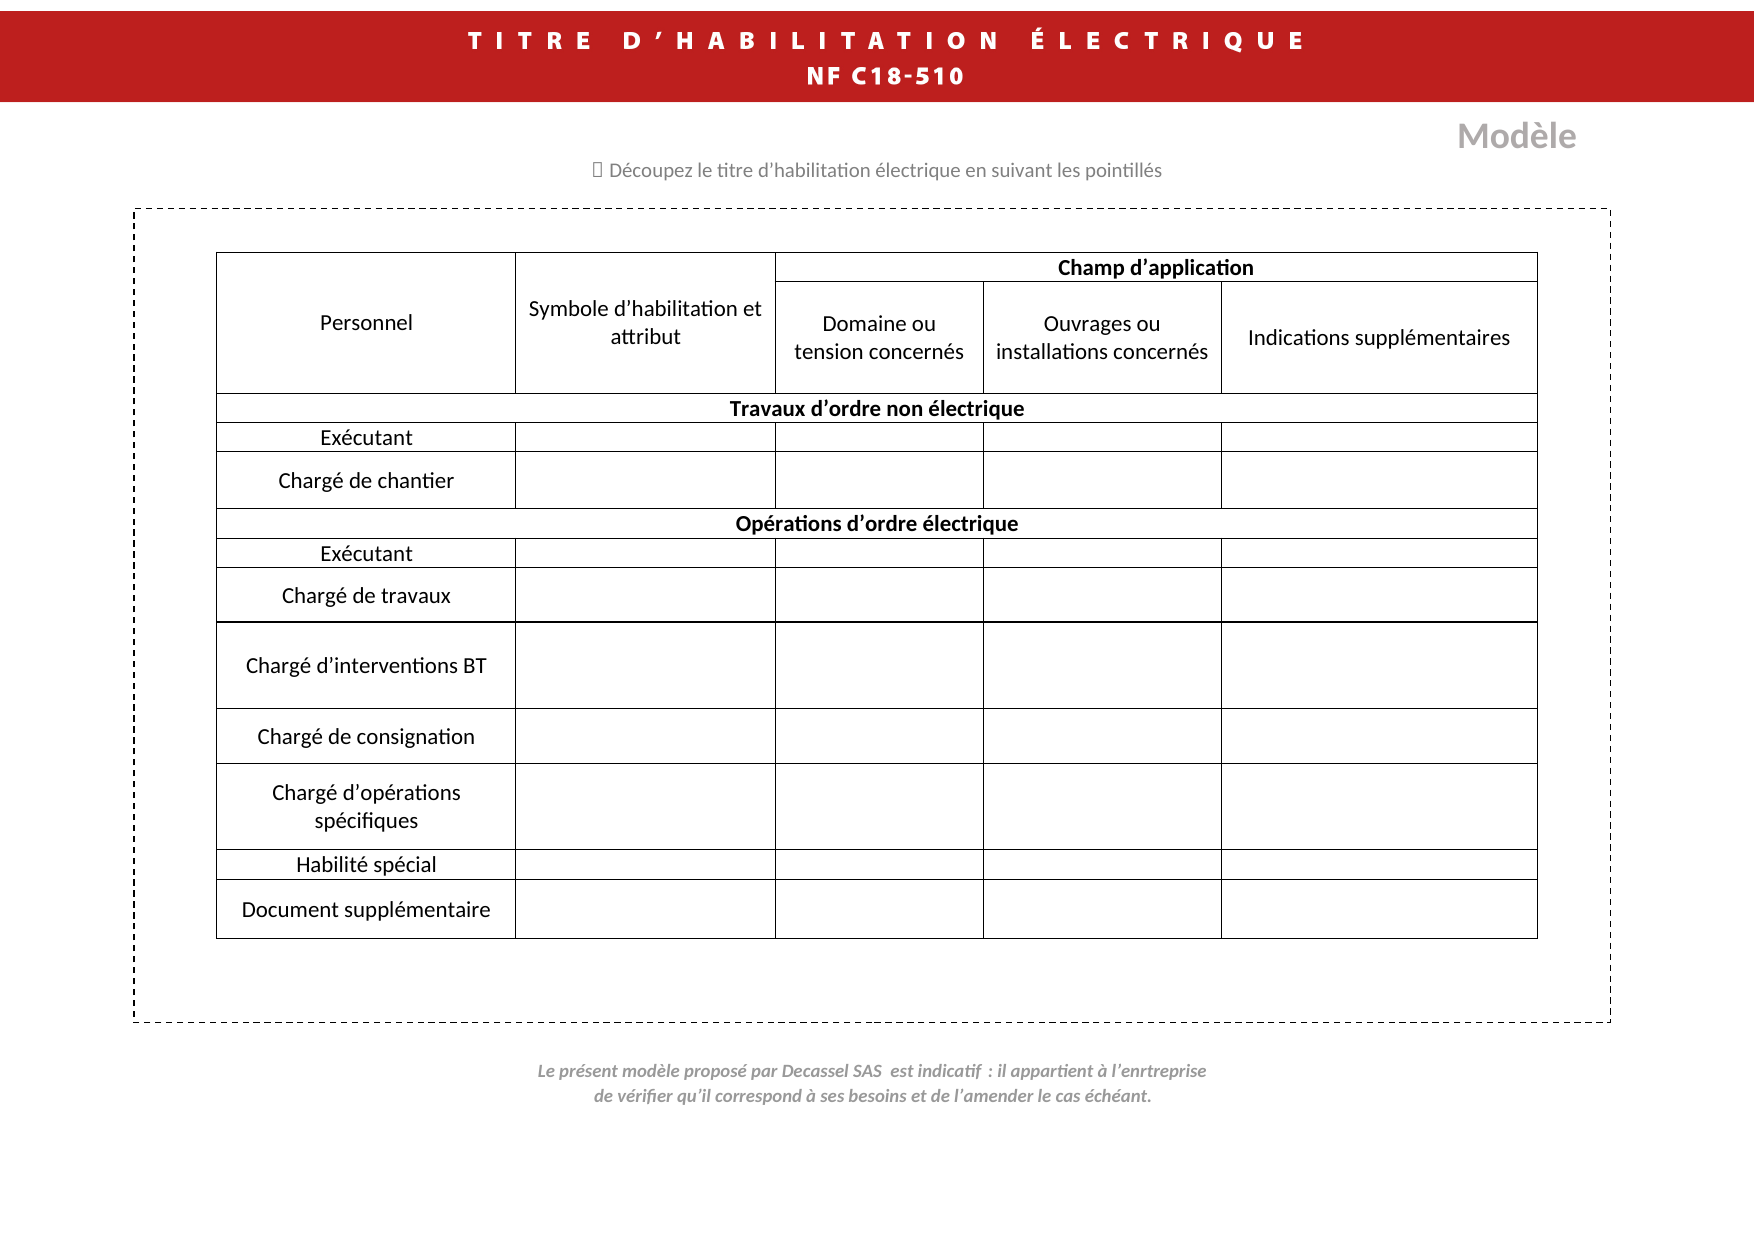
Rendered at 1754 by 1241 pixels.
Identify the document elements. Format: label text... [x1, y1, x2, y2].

table_cell [1222, 539, 1537, 567]
table_cell [984, 452, 1221, 508]
table_cell [516, 764, 775, 849]
table_cell Exécutant [217, 539, 515, 567]
table_cell [984, 880, 1221, 938]
table_cell [1222, 764, 1537, 849]
table_cell [1222, 850, 1537, 878]
table_cell [516, 539, 775, 567]
table_cell [516, 452, 775, 508]
table_cell [776, 709, 983, 762]
table_cell Chargé d’opérations spécifiques [217, 764, 515, 849]
table_cell [984, 709, 1221, 762]
table_cell [776, 880, 983, 938]
table_cell [516, 880, 775, 938]
table_cell [776, 452, 983, 508]
table_cell [984, 423, 1221, 451]
table_cell Chargé de travaux [217, 568, 515, 621]
table_cell Domaine ou tension concernés [776, 282, 983, 392]
table_cell Indications supplémentaires [1222, 282, 1537, 392]
table_cell [776, 764, 983, 849]
table_cell [1222, 880, 1537, 938]
table_cell [516, 850, 775, 878]
table_cell [516, 623, 775, 708]
table_cell Travaux d’ordre non électrique [217, 394, 1537, 422]
table_cell [984, 764, 1221, 849]
table_cell Habilité spécial [217, 850, 515, 878]
table_cell Chargé de consignation [217, 709, 515, 762]
table_cell [984, 568, 1221, 621]
table_cell [984, 623, 1221, 708]
table_cell [1222, 452, 1537, 508]
table_cell Document supplémentaire [217, 880, 515, 938]
table_cell [1222, 709, 1537, 762]
table_header Champ d’application [776, 253, 1537, 281]
table_cell [776, 568, 983, 621]
table_cell [516, 423, 775, 451]
table_cell [776, 850, 983, 878]
table_cell Opérations d’ordre électrique [217, 509, 1537, 537]
table_cell [984, 539, 1221, 567]
table_cell [1222, 423, 1537, 451]
table_cell [776, 539, 983, 567]
table_cell Ouvrages ou installations concernés [984, 282, 1221, 392]
table_cell Chargé d’interventions BT [217, 623, 515, 708]
table_header Personnel [217, 253, 515, 392]
table_cell [776, 423, 983, 451]
table_cell Exécutant [217, 423, 515, 451]
table_cell [516, 568, 775, 621]
table_cell [516, 709, 775, 762]
table_cell [984, 850, 1221, 878]
table_cell [776, 623, 983, 708]
table_header Symbole d’habilitation et attribut [516, 253, 775, 392]
table_cell Chargé de chantier [217, 452, 515, 508]
table_cell [1222, 623, 1537, 708]
picture [0, 11, 1754, 126]
table_cell [1222, 568, 1537, 621]
